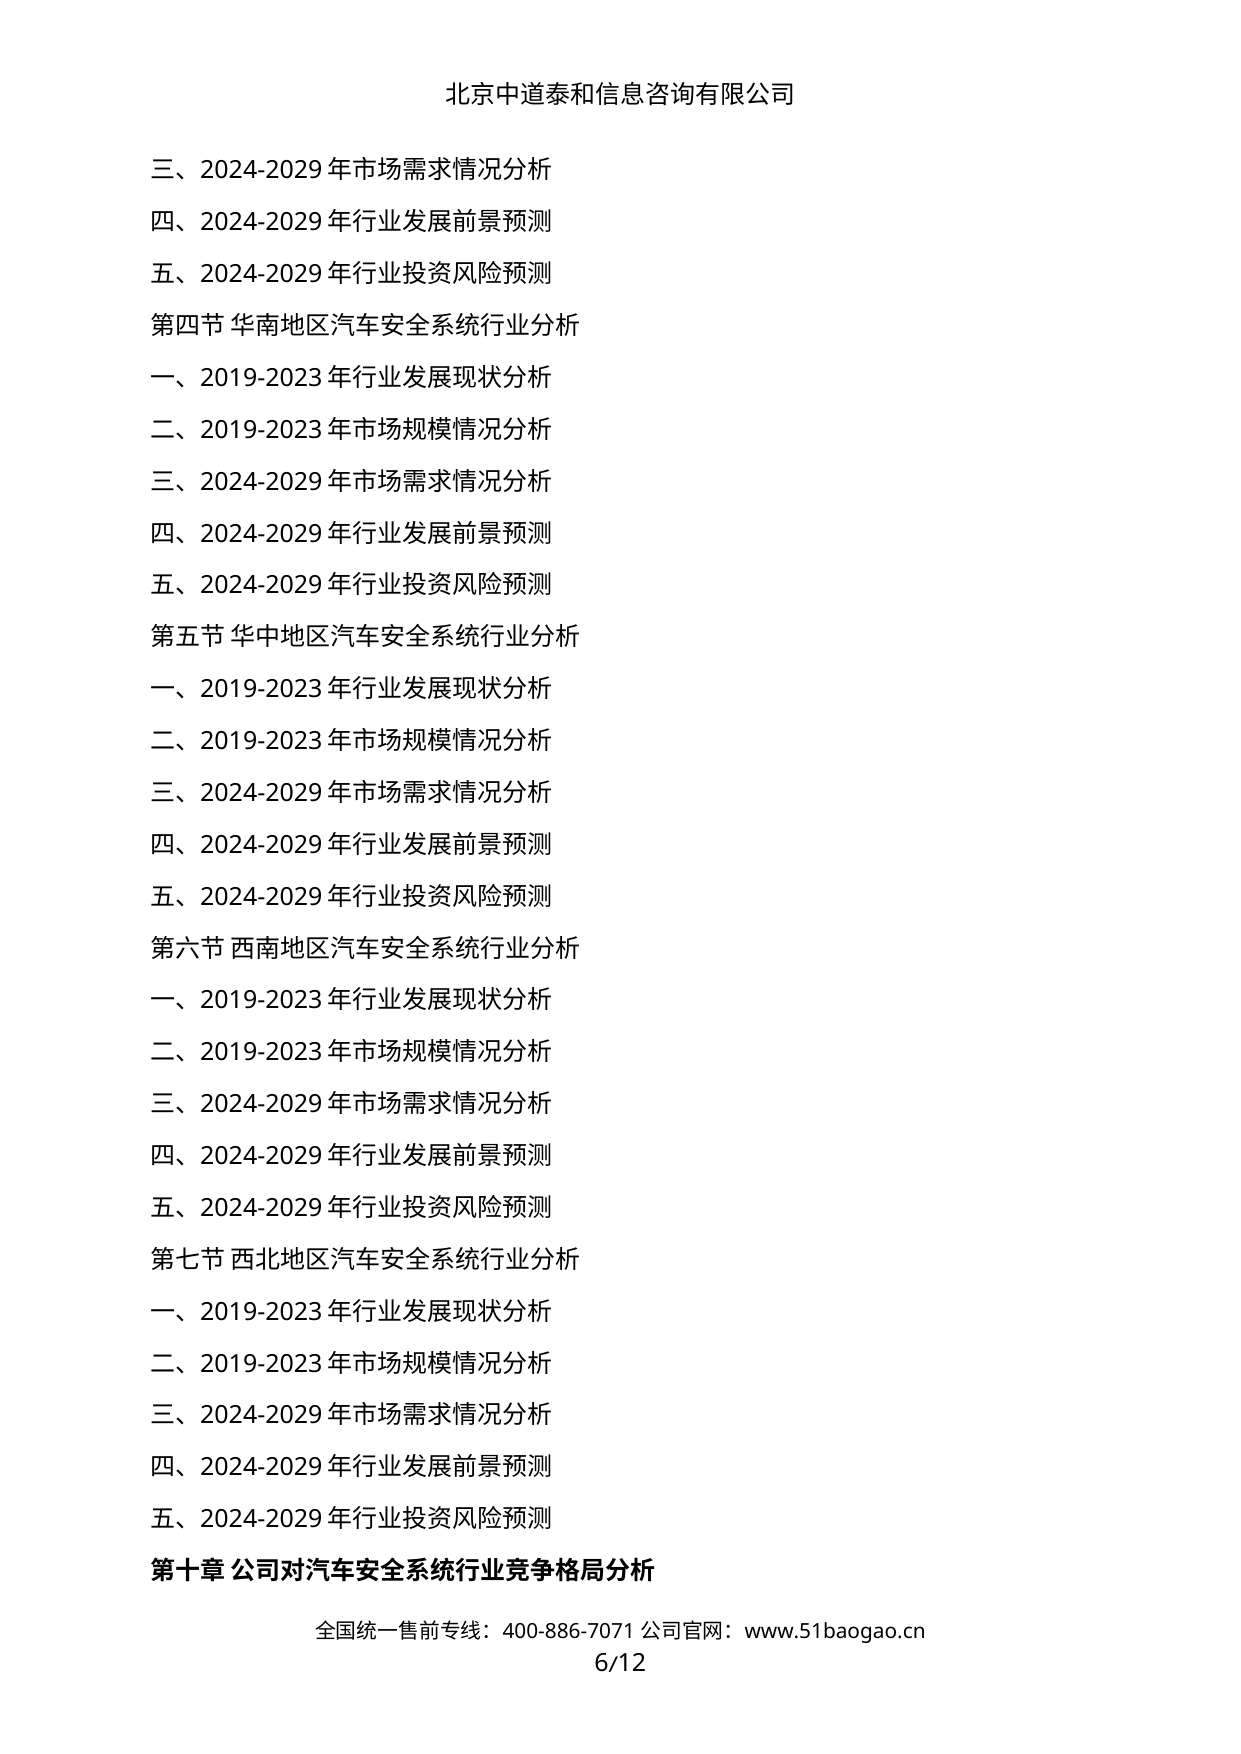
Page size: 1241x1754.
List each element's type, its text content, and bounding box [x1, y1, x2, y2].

text 四、2024-2029年行业发展前景预测 [150, 1447, 1090, 1483]
text 四、2024-2029年行业发展前景预测 [150, 202, 1090, 238]
text 一、2019-2023年行业发展现状分析 [150, 357, 1090, 394]
text 第十章 公司对汽车安全系统行业竞争格局分析 [150, 1551, 1090, 1587]
text 四、2024-2029年行业发展前景预测 [150, 1136, 1090, 1172]
text 一、2019-2023年行业发展现状分析 [150, 1291, 1090, 1327]
text 四、2024-2029年行业发展前景预测 [150, 824, 1090, 861]
text 二、2019-2023年市场规模情况分析 [150, 1032, 1090, 1068]
text 三、2024-2029年市场需求情况分析 [150, 461, 1090, 497]
text 第七节 西北地区汽车安全系统行业分析 [150, 1239, 1090, 1276]
text 一、2019-2023年行业发展现状分析 [150, 669, 1090, 705]
text 第六节 西南地区汽车安全系统行业分析 [150, 928, 1090, 964]
text 五、2024-2029年行业投资风险预测 [150, 876, 1090, 912]
text 五、2024-2029年行业投资风险预测 [150, 1187, 1090, 1224]
text 四、2024-2029年行业发展前景预测 [150, 513, 1090, 549]
text 三、2024-2029年市场需求情况分析 [150, 1395, 1090, 1431]
text 五、2024-2029年行业投资风险预测 [150, 1499, 1090, 1535]
text 三、2024-2029年市场需求情况分析 [150, 1084, 1090, 1120]
text 一、2019-2023年行业发展现状分析 [150, 980, 1090, 1016]
text 五、2024-2029年行业投资风险预测 [150, 565, 1090, 601]
text 三、2024-2029年市场需求情况分析 [150, 150, 1090, 186]
text 第四节 华南地区汽车安全系统行业分析 [150, 306, 1090, 342]
text 五、2024-2029年行业投资风险预测 [150, 254, 1090, 290]
text 二、2019-2023年市场规模情况分析 [150, 409, 1090, 446]
text 三、2024-2029年市场需求情况分析 [150, 772, 1090, 809]
text 二、2019-2023年市场规模情况分析 [150, 721, 1090, 757]
text 第五节 华中地区汽车安全系统行业分析 [150, 617, 1090, 653]
text 二、2019-2023年市场规模情况分析 [150, 1343, 1090, 1379]
